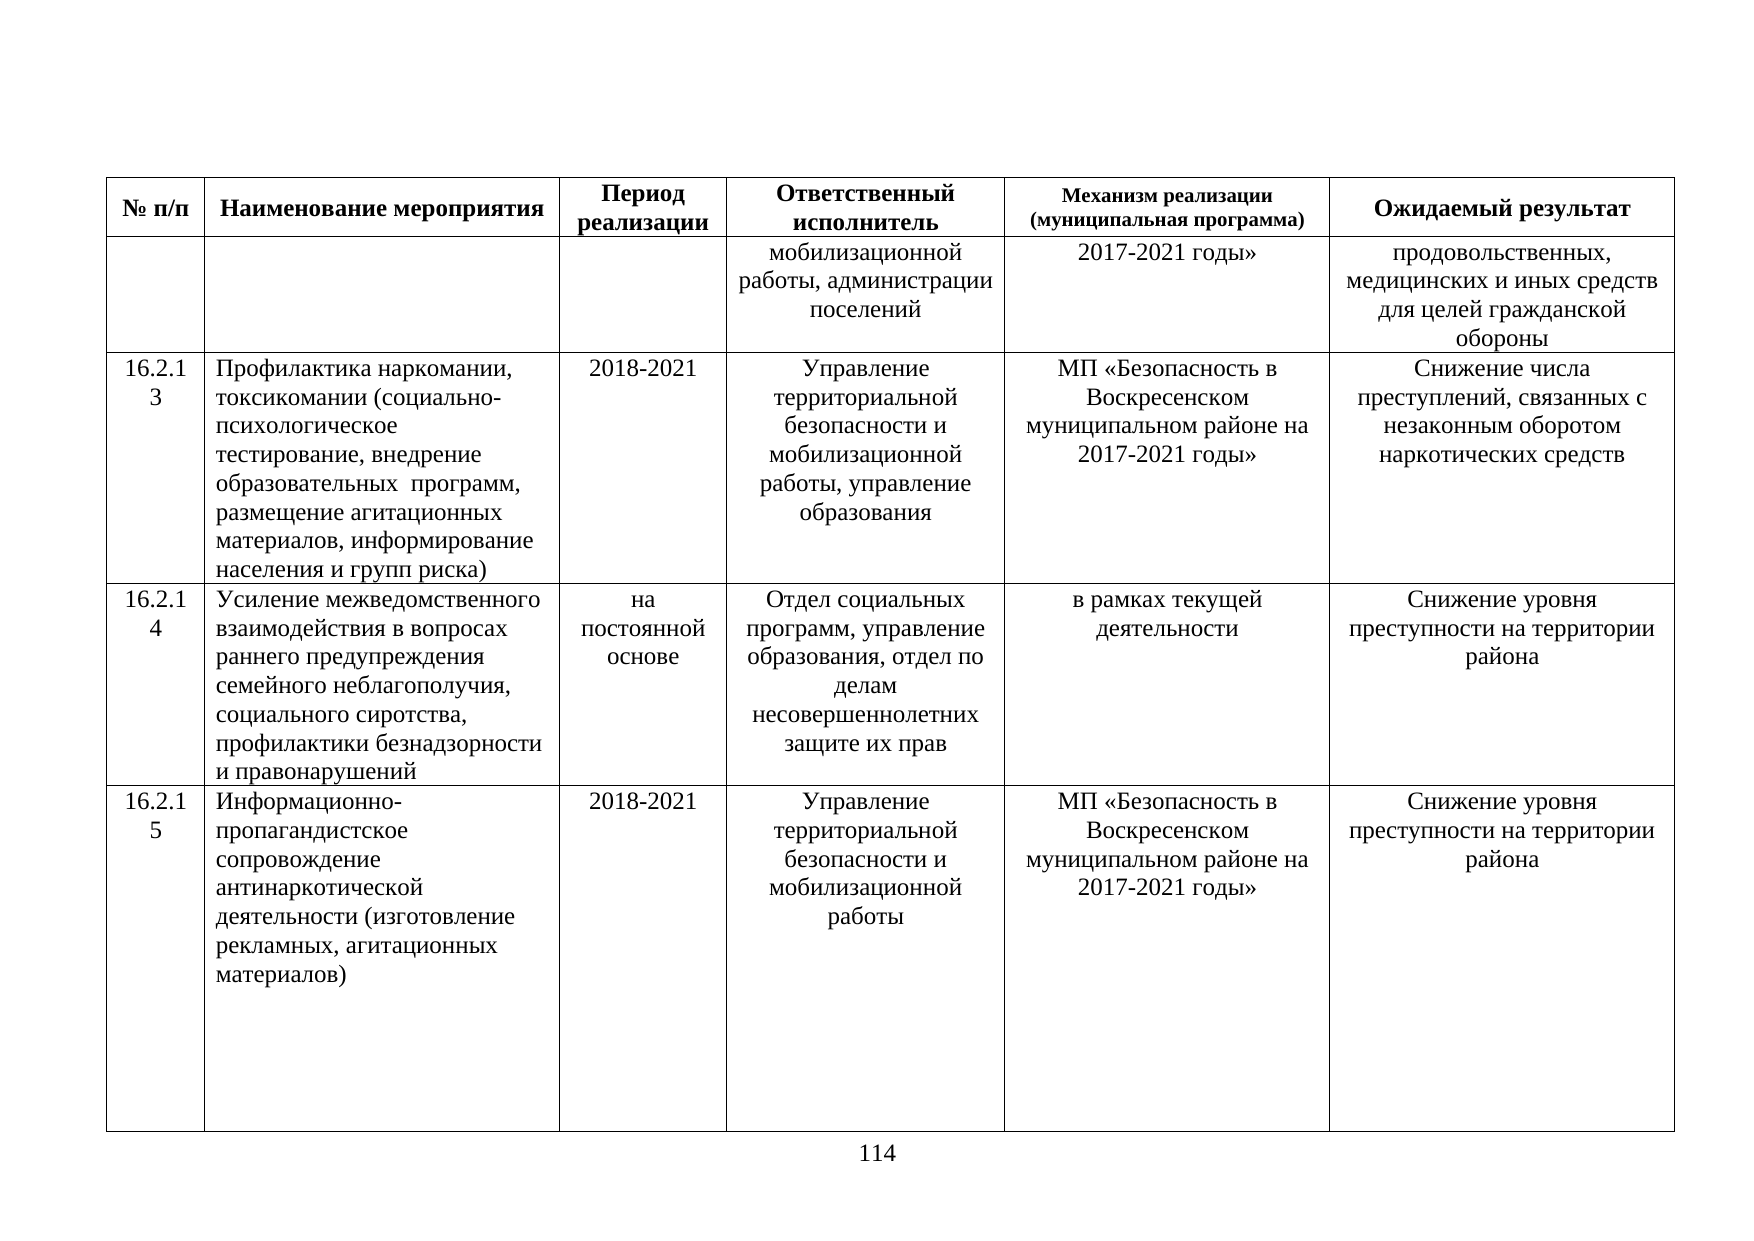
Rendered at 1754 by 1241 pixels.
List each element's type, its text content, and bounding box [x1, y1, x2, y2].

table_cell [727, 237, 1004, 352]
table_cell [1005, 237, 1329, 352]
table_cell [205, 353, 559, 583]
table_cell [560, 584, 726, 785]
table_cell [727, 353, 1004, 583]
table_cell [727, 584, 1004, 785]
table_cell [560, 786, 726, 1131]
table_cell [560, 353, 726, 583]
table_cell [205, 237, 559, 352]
table_header Период реализации [560, 178, 726, 236]
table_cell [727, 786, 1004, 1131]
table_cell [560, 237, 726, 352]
table_header Наименование мероприятия [205, 178, 559, 236]
table_header Механизм реализации (муниципальная программа) [1005, 178, 1329, 236]
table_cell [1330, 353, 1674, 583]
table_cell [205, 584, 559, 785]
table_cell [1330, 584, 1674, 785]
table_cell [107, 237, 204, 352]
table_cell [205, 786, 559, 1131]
table_header Ожидаемый результат [1330, 178, 1674, 236]
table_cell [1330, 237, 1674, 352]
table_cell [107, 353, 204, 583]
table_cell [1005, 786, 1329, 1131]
table_header Ответственный исполнитель [727, 178, 1004, 236]
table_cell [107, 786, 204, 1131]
table_header № п/п [107, 178, 204, 236]
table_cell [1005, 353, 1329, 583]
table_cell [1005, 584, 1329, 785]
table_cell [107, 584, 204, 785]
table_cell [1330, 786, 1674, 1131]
